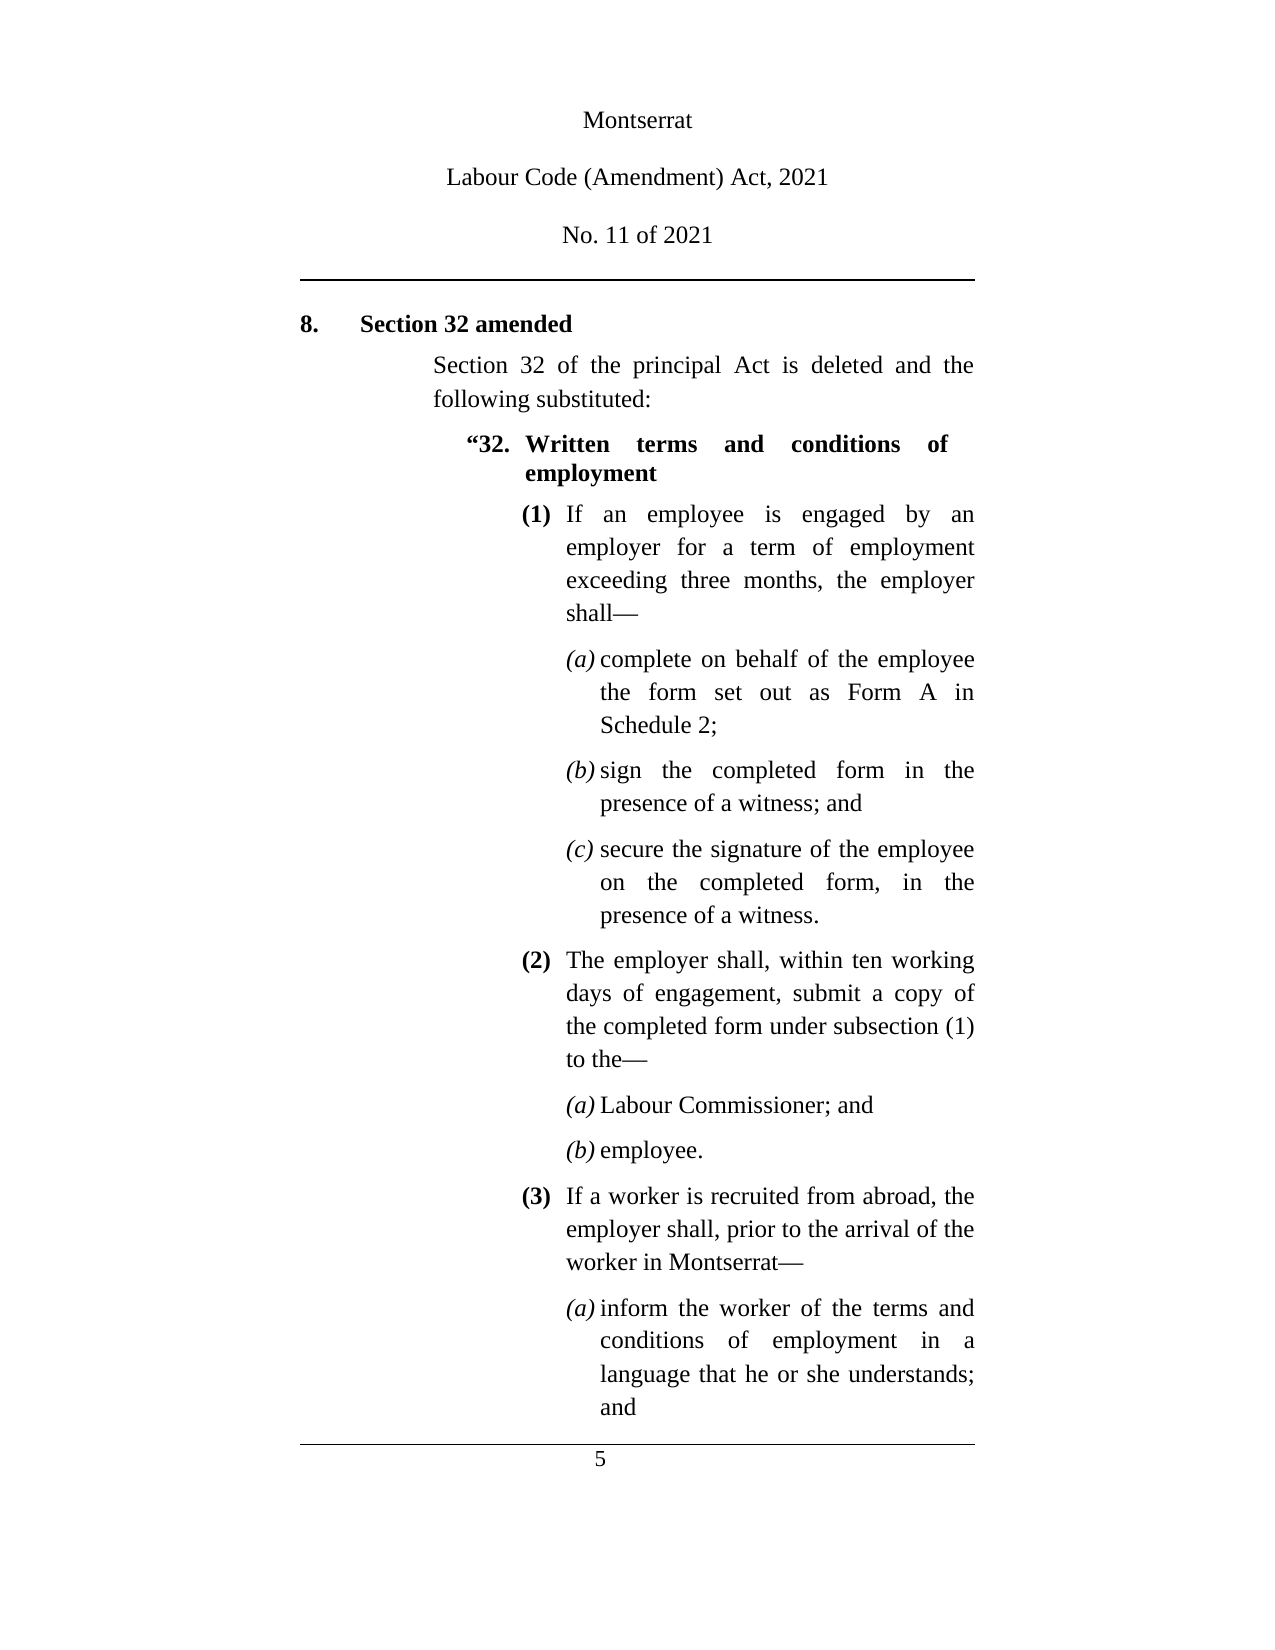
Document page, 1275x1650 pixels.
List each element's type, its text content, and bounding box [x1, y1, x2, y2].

text (a) Labour Commissioner; and [405, 1090, 975, 1119]
text (c) secure the signature of the employee on the completed form, in the presence of a witness. [405, 834, 975, 929]
text (a) inform the worker of the terms and conditions of employment in a language that he or she understands; and [405, 1293, 975, 1420]
list Section 32 amended [300, 309, 975, 338]
text (b) employee. [405, 1136, 975, 1164]
text Section 32 of the principal Act is deleted and the following substituted: [405, 351, 975, 412]
text “32. Written terms and conditions of employment [422, 429, 975, 487]
text (1) If an employee is engaged by an employer for a term of employment exceeding three months, the employer shall— [405, 499, 975, 627]
text (3) If a worker is recruited from abroad, the employer shall, prior to the arrival of the worker in Montserrat— [405, 1181, 975, 1276]
text (2) The employer shall, within ten working days of engagement, submit a copy of the completed form under subsection (1) to the— [405, 945, 975, 1073]
text (a) complete on behalf of the employee the form set out as Form A in Schedule 2; [405, 644, 975, 738]
text (b) sign the completed form in the presence of a witness; and [405, 755, 975, 817]
